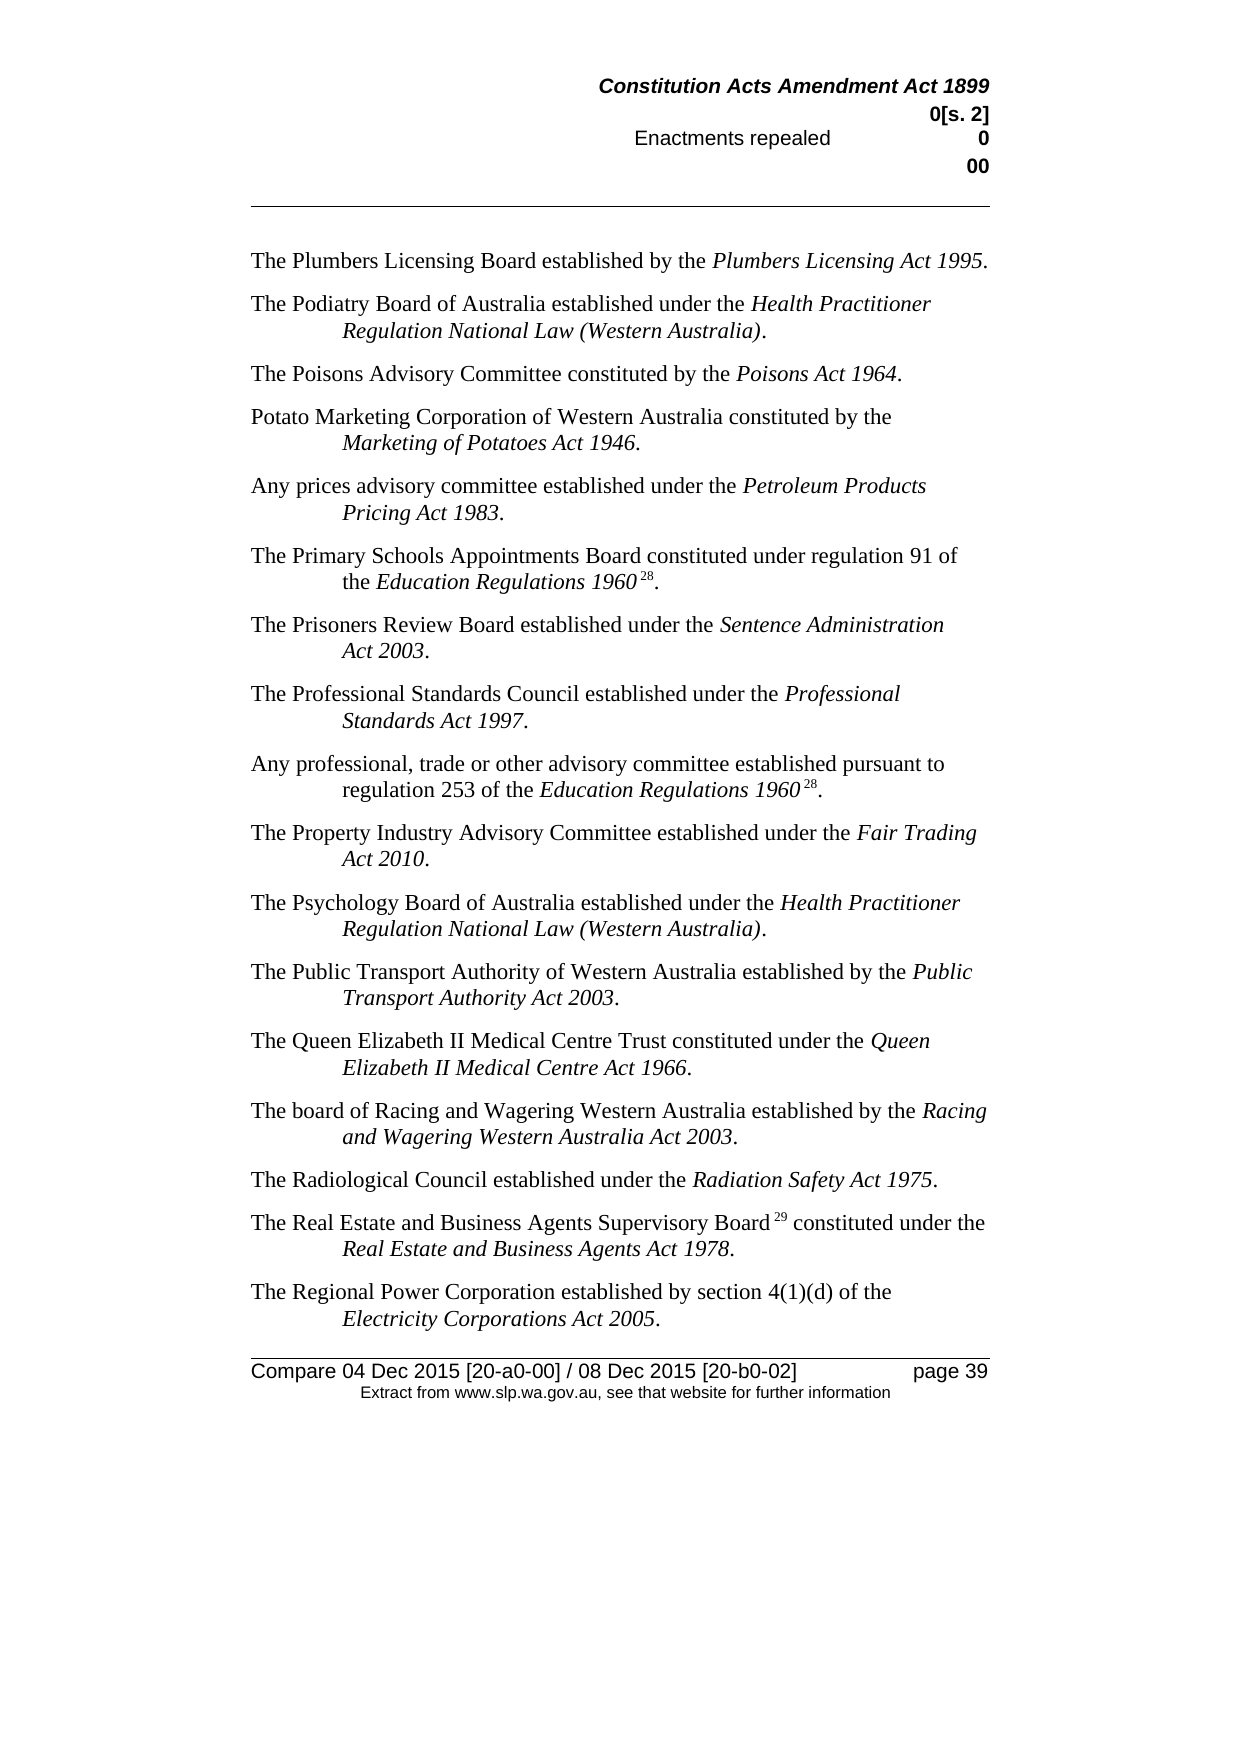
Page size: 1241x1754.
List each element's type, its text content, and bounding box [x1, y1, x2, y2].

text The Property Industry Advisory Committee established under the Fair Trading Act 2010. [251, 819, 990, 872]
text Any professional, trade or other advisory committee established pursuant to regulation 253 of the Education Regulations 1960 28. [251, 750, 990, 802]
text The board of Racing and Wagering Western Australia established by the Racing and Wagering Western Australia Act 2003. [251, 1097, 990, 1149]
text The Radiological Council established under the Radiation Safety Act 1975. [251, 1166, 990, 1192]
text The Regional Power Corporation established by section 4(1)(d) of the Electricity Corporations Act 2005. [251, 1278, 990, 1331]
text Potato Marketing Corporation of Western Australia constituted by the Marketing of Potatoes Act 1946. [251, 403, 990, 456]
text The Prisoners Review Board established under the Sentence Administration Act 2003. [251, 611, 990, 664]
text The Real Estate and Business Agents Supervisory Board 29 constituted under the Real Estate and Business Agents Act 1978. [251, 1209, 990, 1262]
text The Plumbers Licensing Board established by the Plumbers Licensing Act 1995. [251, 247, 990, 274]
text The Professional Standards Council established under the Professional Standards Act 1997. [251, 680, 990, 733]
text The Podiatry Board of Australia established under the Health Practitioner Regulation National Law (). [251, 291, 990, 343]
text Any prices advisory committee established under the Petroleum Products Pricing Act 1983. [251, 472, 990, 525]
text The Queen Elizabeth II Medical Centre Trust constituted under the Queen Elizabeth II Medical Centre Act 1966. [251, 1027, 990, 1080]
text The Primary Schools Appointments Board constituted under regulation 91 of the Education Regulations 1960 28. [251, 542, 990, 594]
text The Public Transport Authority of Western Australia established by the Public Transport Authority Act 2003. [251, 958, 990, 1011]
text The Poisons Advisory Committee constituted by the Poisons Act 1964. [251, 360, 990, 386]
text The Psychology Board of Australia established under the Health Practitioner Regulation National Law (). [251, 888, 990, 941]
